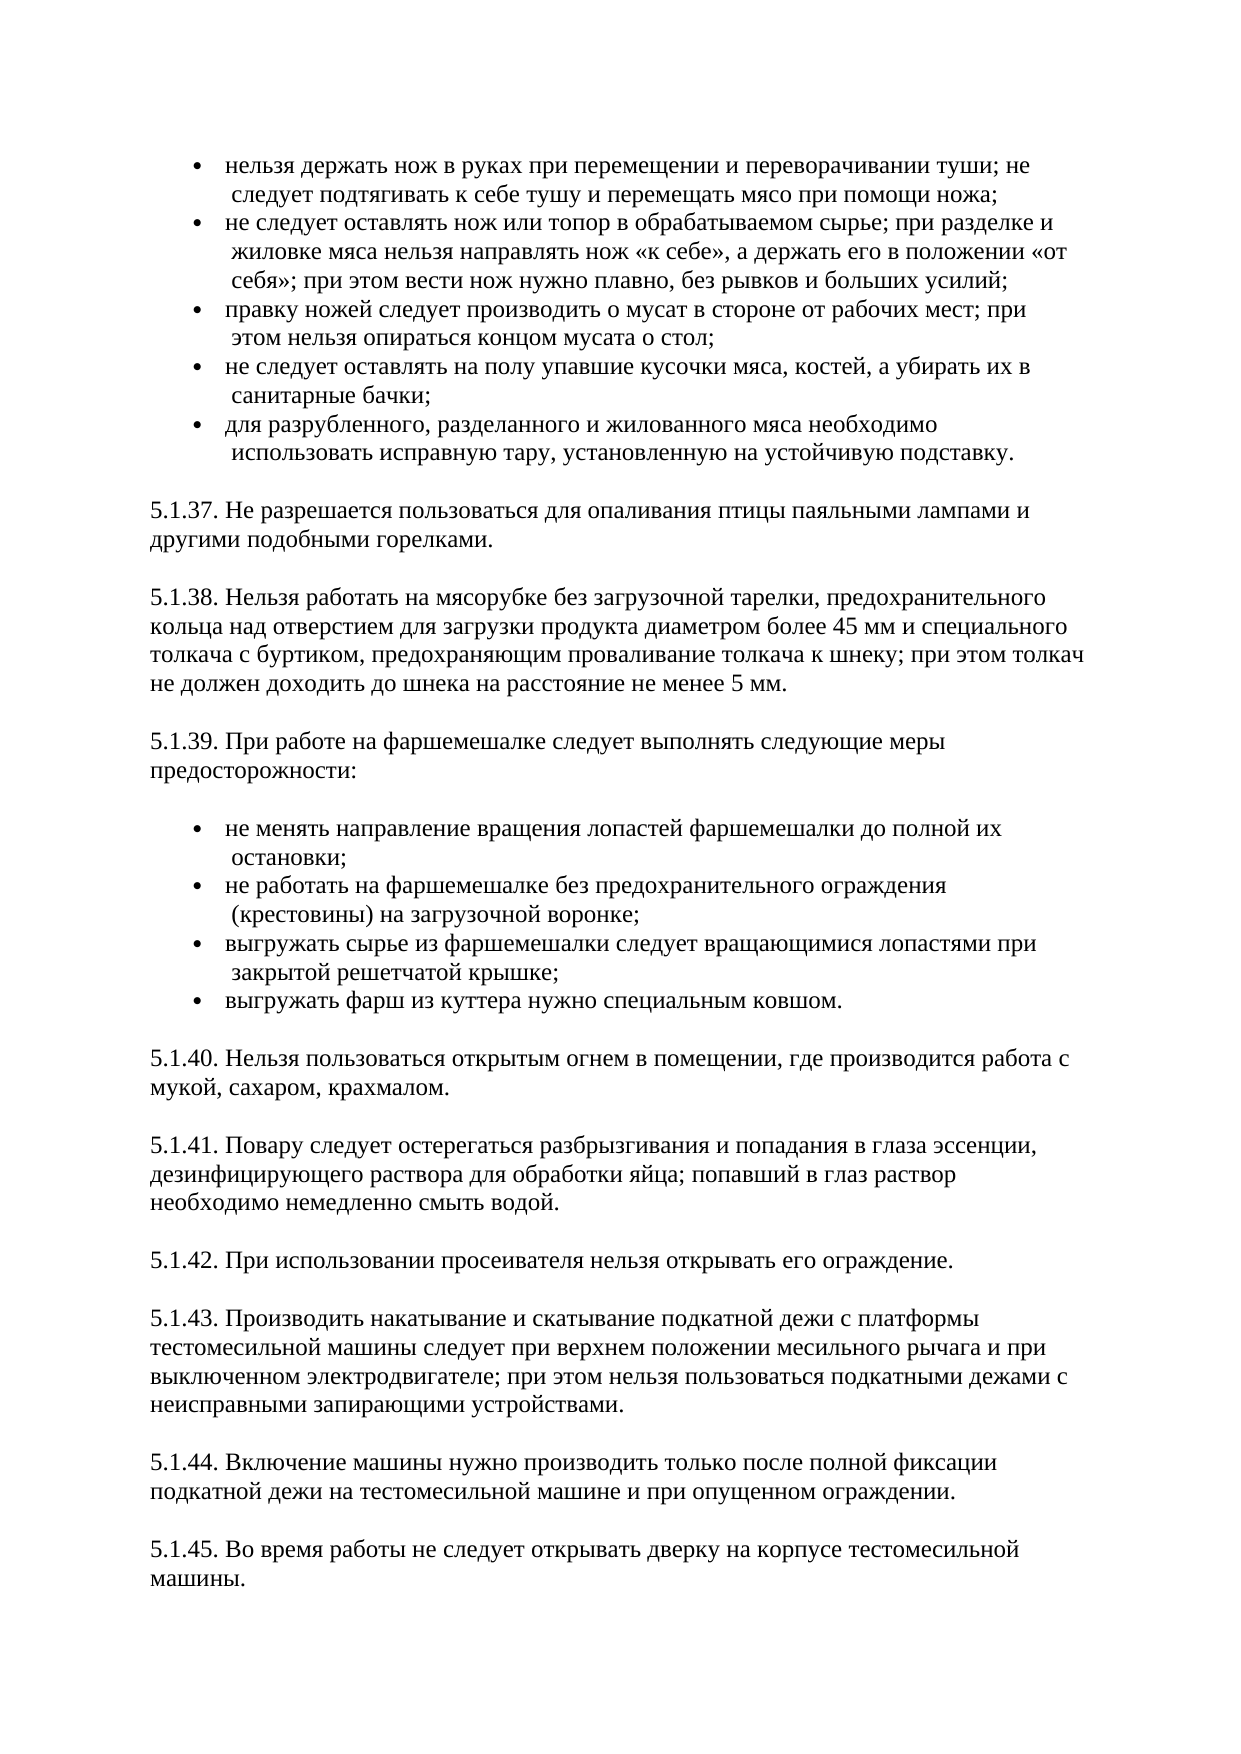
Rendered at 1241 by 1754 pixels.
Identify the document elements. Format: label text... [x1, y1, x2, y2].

text 5.1.44. Включение машины нужно производить только после полной фиксации подкатной дежи на тестомесильной машине и при опущенном ограждении. [150, 1447, 1090, 1505]
text 5.1.38. Нельзя работать на мясорубке без загрузочной тарелки, предохранительного кольца над отверстием для загрузки продукта диаметром более 45 мм и специального толкача с буртиком, предохраняющим проваливание толкача к шнеку; при этом толкач не должен доходить до шнека на расстояние не менее 5 мм. [150, 582, 1090, 697]
list нельзя держать нож в руках при перемещении и переворачивании туши; не следует подтягивать к себе тушу и перемещать мясо при помощи ножа; [194, 150, 1071, 207]
list не менять направление вращения лопастей фаршемешалки до полной их остановки; [194, 813, 1071, 870]
text 5.1.39. При работе на фаршемешалке следует выполнять следующие меры предосторожности: [150, 726, 1090, 784]
text 5.1.41. Повару следует остерегаться разбрызгивания и попадания в глаза эссенции, дезинфицирующего раствора для обработки яйца; попавший в глаз раствор необходимо немедленно смыть водой. [150, 1130, 1090, 1216]
text 5.1.37. Не разрешается пользоваться для опаливания птицы паяльными лампами и другими подобными горелками. [150, 495, 1090, 553]
text 5.1.43. Производить накатывание и скатывание подкатной дежи с платформы тестомесильной машины следует при верхнем положении месильного рычага и при выключенном электродвигателе; при этом нельзя пользоваться подкатными дежами с неисправными запирающими устройствами. [150, 1303, 1090, 1418]
text 5.1.45. Во время работы не следует открывать дверку на корпусе тестомесильной машины. [150, 1534, 1090, 1592]
list не следует оставлять на полу упавшие кусочки мяса, костей, а убирать их в санитарные бачки; [194, 351, 1071, 409]
text 5.1.42. При использовании просеивателя нельзя открывать его ограждение. [150, 1245, 1090, 1274]
list для разрубленного, разделанного и жилованного мяса необходимо использовать исправную тару, установленную на устойчивую подставку. [194, 409, 1071, 466]
list правку ножей следует производить о мусат в стороне от рабочих мест; при этом нельзя опираться концом мусата о стол; [194, 294, 1071, 351]
list не работать на фаршемешалке без предохранительного ограждения (крестовины) на загрузочной воронке; [194, 870, 1071, 928]
list выгружать фарш из куттера нужно специальным ковшом. [194, 985, 1071, 1014]
text 5.1.40. Нельзя пользоваться открытым огнем в помещении, где производится работа с мукой, сахаром, крахмалом. [150, 1043, 1090, 1101]
list не следует оставлять нож или топор в обрабатываемом сырье; при разделке и жиловке мяса нельзя направлять нож «к себе», а держать его в положении «от себя»; при этом вести нож нужно плавно, без рывков и больших усилий; [194, 207, 1071, 294]
list выгружать сырье из фаршемешалки следует вращающимися лопастями при закрытой решетчатой крышке; [194, 928, 1071, 985]
